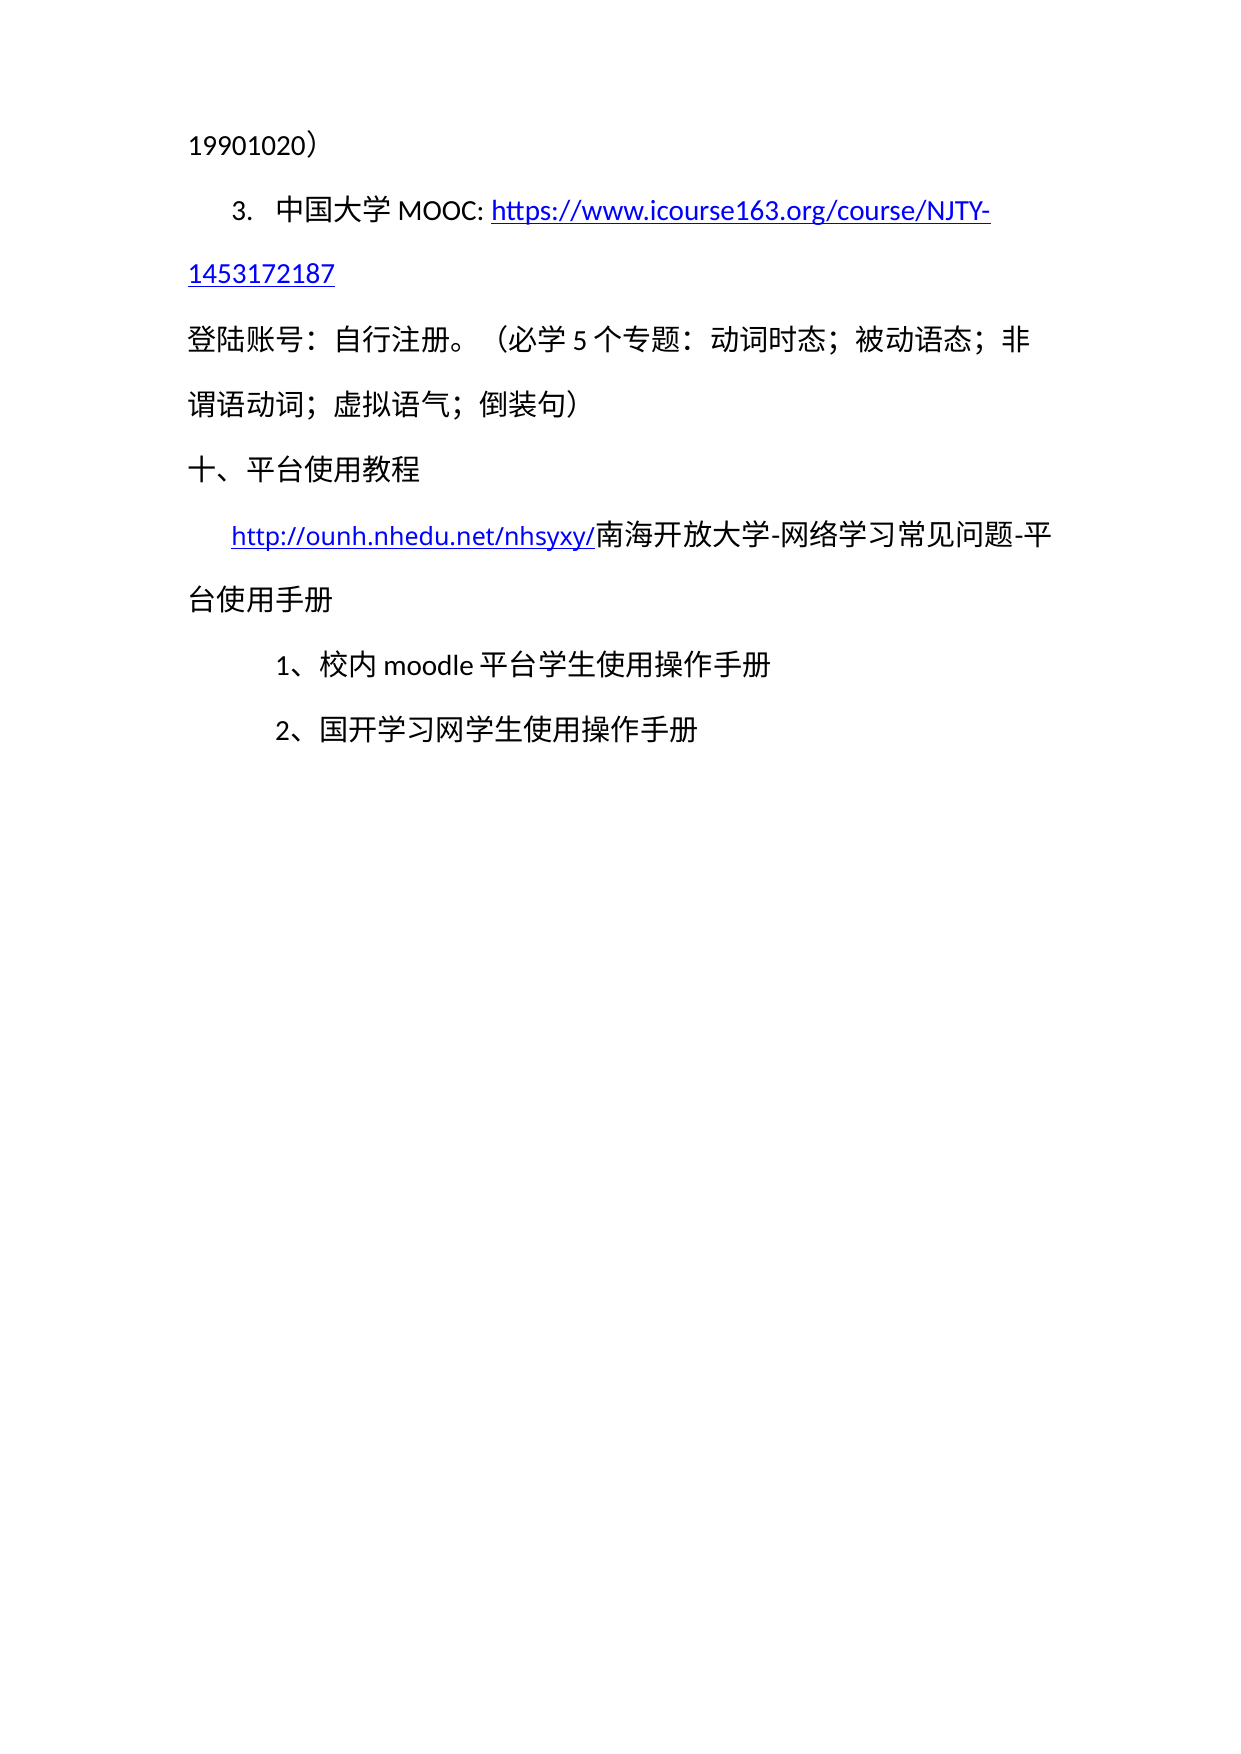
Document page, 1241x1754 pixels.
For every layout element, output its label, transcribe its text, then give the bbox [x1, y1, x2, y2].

list 中国大学MOOC: https://www.icourse163.org/course/NJTY-1453172187 [187, 175, 1053, 305]
list 平台使用教程 [187, 435, 1053, 500]
list 国开学习网学生使用操作手册 [231, 695, 1053, 760]
list 登陆账号：自行注册。（必学5个专题：动词时态；被动语态；非谓语动词；虚拟语气；倒装句） [187, 305, 1053, 435]
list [187, 110, 1053, 175]
list 校内moodle平台学生使用操作手册 [231, 630, 1053, 695]
list http://ounh.nhedu.net/nhsyxy/南海开放大学-网络学习常见问题-平台使用手册 [187, 500, 1053, 630]
